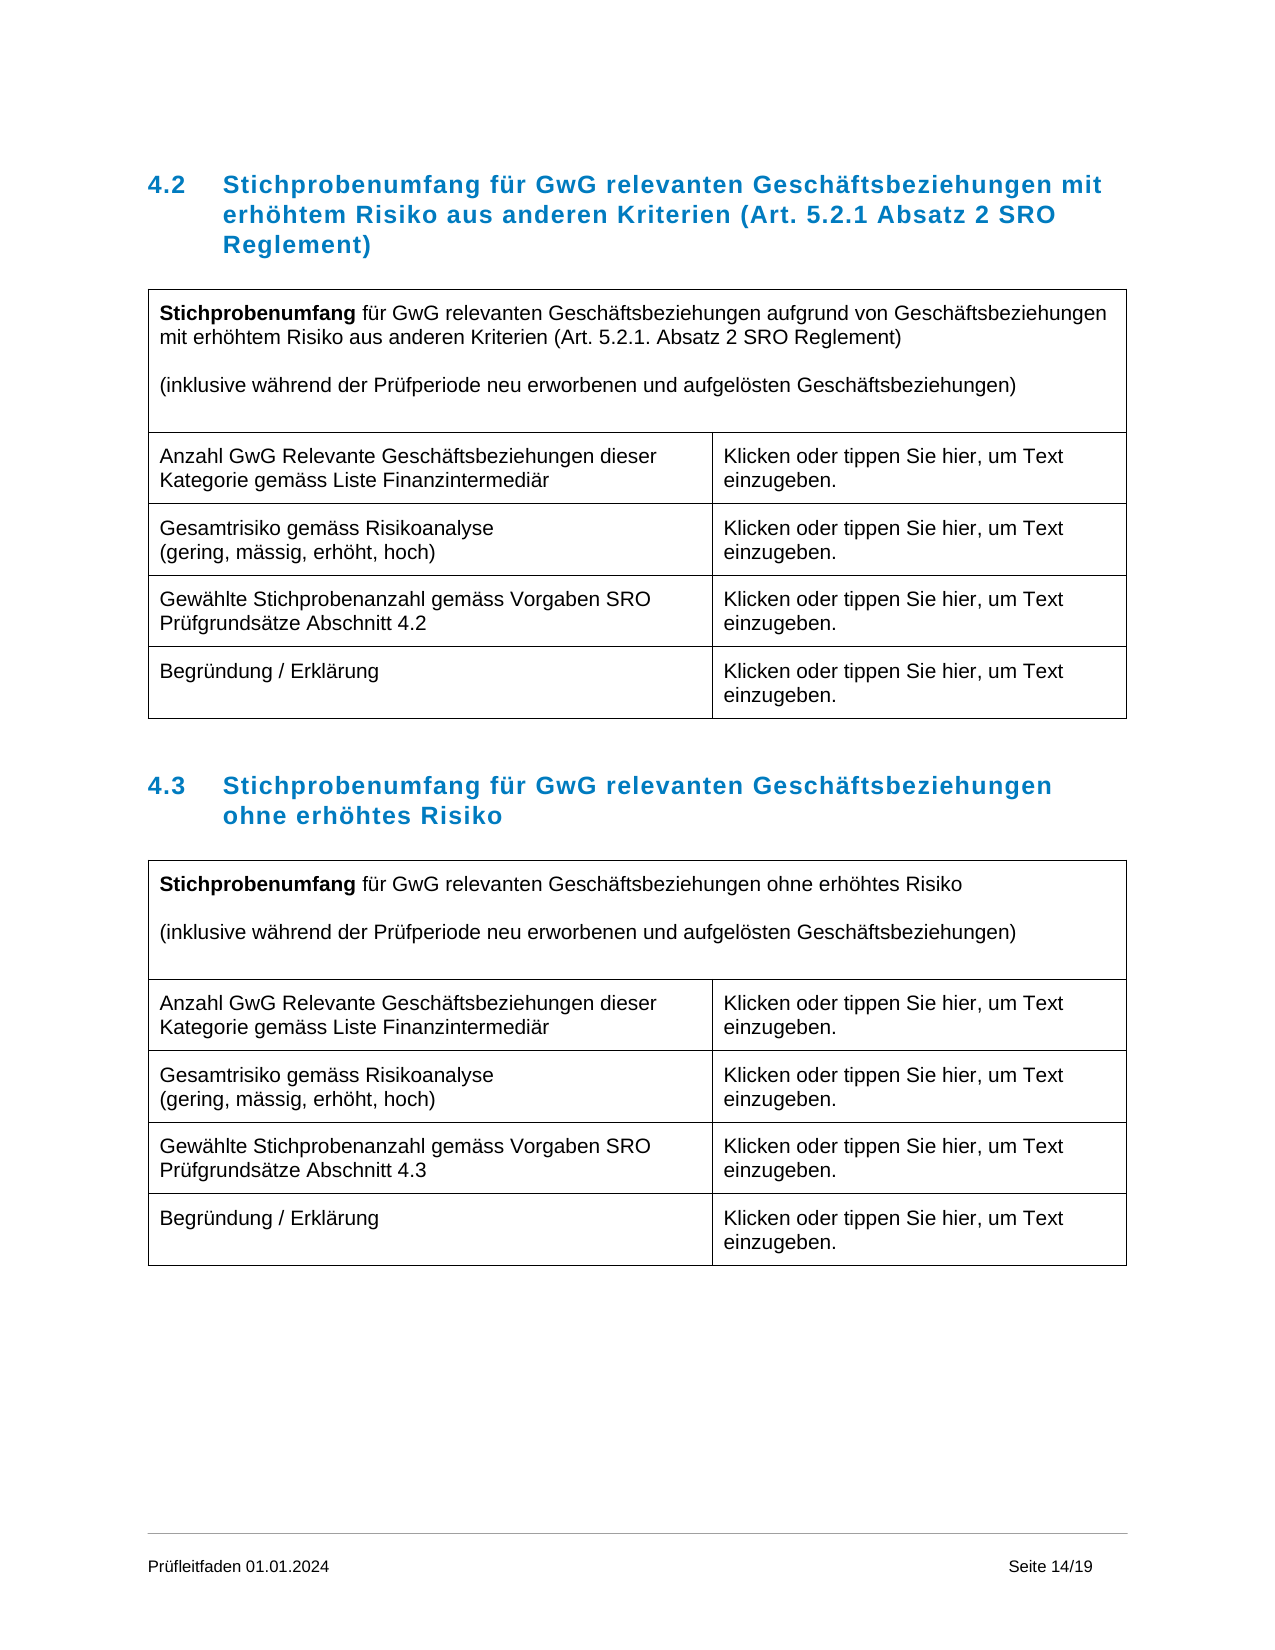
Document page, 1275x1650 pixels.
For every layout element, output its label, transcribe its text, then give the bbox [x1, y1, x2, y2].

table_cell Gewählte Stichprobenanzahl gemäss Vorgaben SRO Prüfgrundsätze Abschnitt 4.2 [149, 576, 712, 646]
table_cell Gesamtrisiko gemäss Risikoanalyse (gering, mässig, erhöht, hoch) [149, 1051, 712, 1122]
table_cell Anzahl GwG Relevante Geschäftsbeziehungen dieser Kategorie gemäss Liste Finanzintermediär [149, 980, 712, 1050]
table_header Stichprobenumfang für GwG relevanten Geschäftsbeziehungen aufgrund von Geschäftsbeziehungen mit erhöhtem Risiko aus anderen Kriterien (Art. 5.2.1. Absatz 2 SRO Reglement) (inklusive während der Prüfperiode neu erworbenen und aufgelösten Geschäftsbeziehungen) [149, 290, 1126, 432]
table_cell Begründung / Erklärung [149, 647, 712, 718]
subtitle 4.2 Stichprobenumfang für GwG relevanten Geschäftsbeziehungen mit erhöhtem Risiko aus anderen Kriterien (Art. 5.2.1 Absatz 2 SRO Reglement) [148, 168, 1127, 258]
table_cell Anzahl GwG Relevante Geschäftsbeziehungen dieser Kategorie gemäss Liste Finanzintermediär [149, 433, 712, 503]
subtitle 4.3 Stichprobenumfang für GwG relevanten Geschäftsbeziehungen ohne erhöhtes Risiko [148, 769, 1127, 829]
table_cell Gewählte Stichprobenanzahl gemäss Vorgaben SRO Prüfgrundsätze Abschnitt 4.3 [149, 1123, 712, 1193]
table_header Stichprobenumfang für GwG relevanten Geschäftsbeziehungen ohne erhöhtes Risiko (inklusive während der Prüfperiode neu erworbenen und aufgelösten Geschäftsbeziehungen) [149, 861, 1126, 979]
table_cell Begründung / Erklärung [149, 1194, 712, 1265]
table_cell Gesamtrisiko gemäss Risikoanalyse (gering, mässig, erhöht, hoch) [149, 504, 712, 575]
